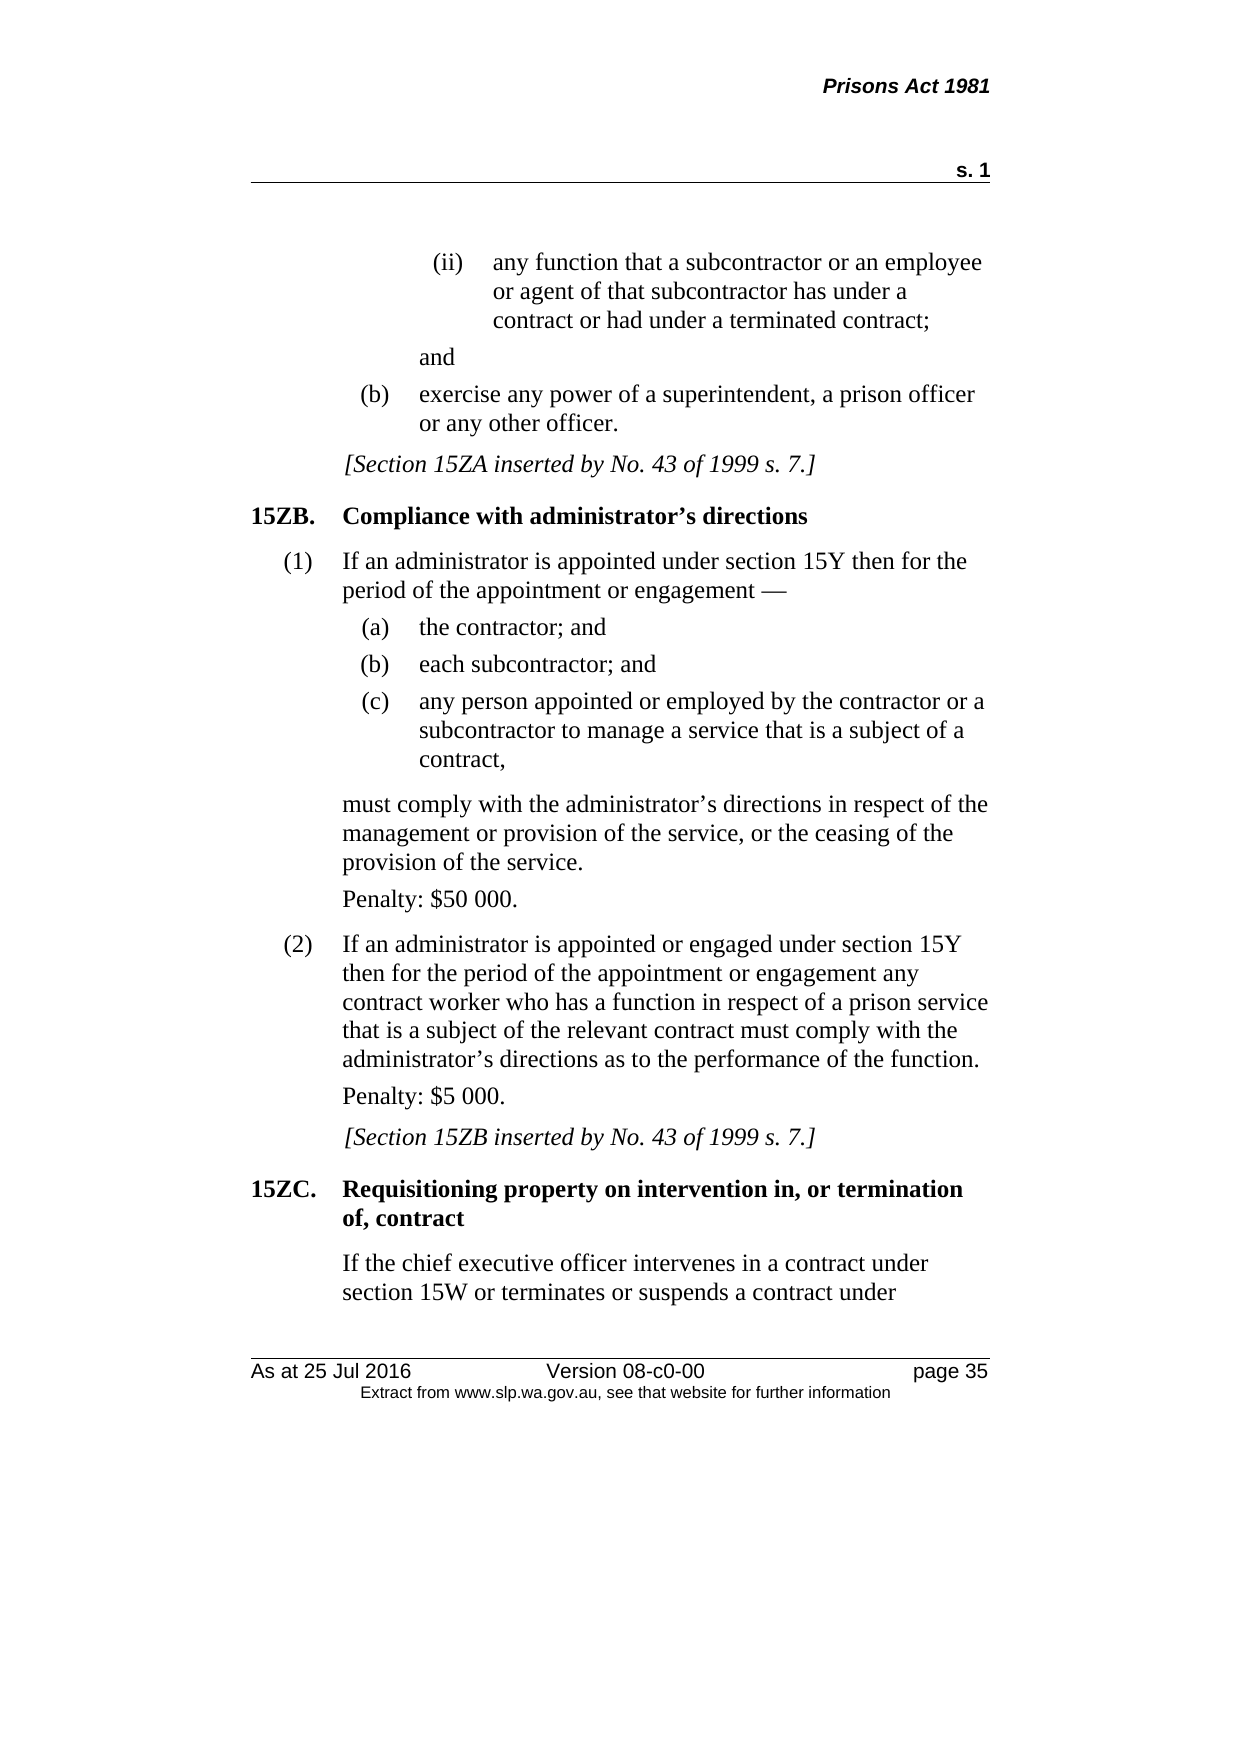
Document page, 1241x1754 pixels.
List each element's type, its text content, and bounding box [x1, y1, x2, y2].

text (ii) any function that a subcontractor or an employee or agent of that subcontractor has under a contract or had under a terminated contract; [251, 247, 990, 334]
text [251, 1248, 990, 1306]
text (b) each subcontractor; and [251, 649, 990, 678]
text Penalty: $50 000. [251, 884, 990, 912]
subtitle 15ZB. Compliance with administrator’s directions [251, 501, 990, 529]
text (2) If an administrator is appointed or engaged under section 15Y then for the period of the appointment or engagement any contract worker who has a function in respect of a prison service that is a subject of the relevant contract must comply with the administrator’s directions as to the performance of the function. [251, 929, 990, 1073]
text (b) exercise any power of a superintendent, a prison officer or any other officer. [251, 379, 990, 437]
text Penalty: $5 000. [251, 1081, 990, 1110]
text (1) If an administrator is appointed under section 15Y then for the period of the appointment or engagement — [251, 546, 990, 604]
text [Section 15ZA inserted by No. 43 of 1999 s. 7.] [251, 449, 990, 478]
subtitle 15ZC. Requisitioning property on intervention in, or termination of, contract [251, 1174, 990, 1232]
text (a) the contractor; and [251, 612, 990, 641]
text must comply with the administrator’s directions in respect of the management or provision of the service, or the ceasing of the provision of the service. [251, 789, 990, 875]
text [Section 15ZB inserted by No. 43 of 1999 s. 7.] [251, 1122, 990, 1151]
text (c) any person appointed or employed by the contractor or a subcontractor to manage a service that is a subject of a contract, [251, 686, 990, 772]
text and [251, 342, 990, 371]
